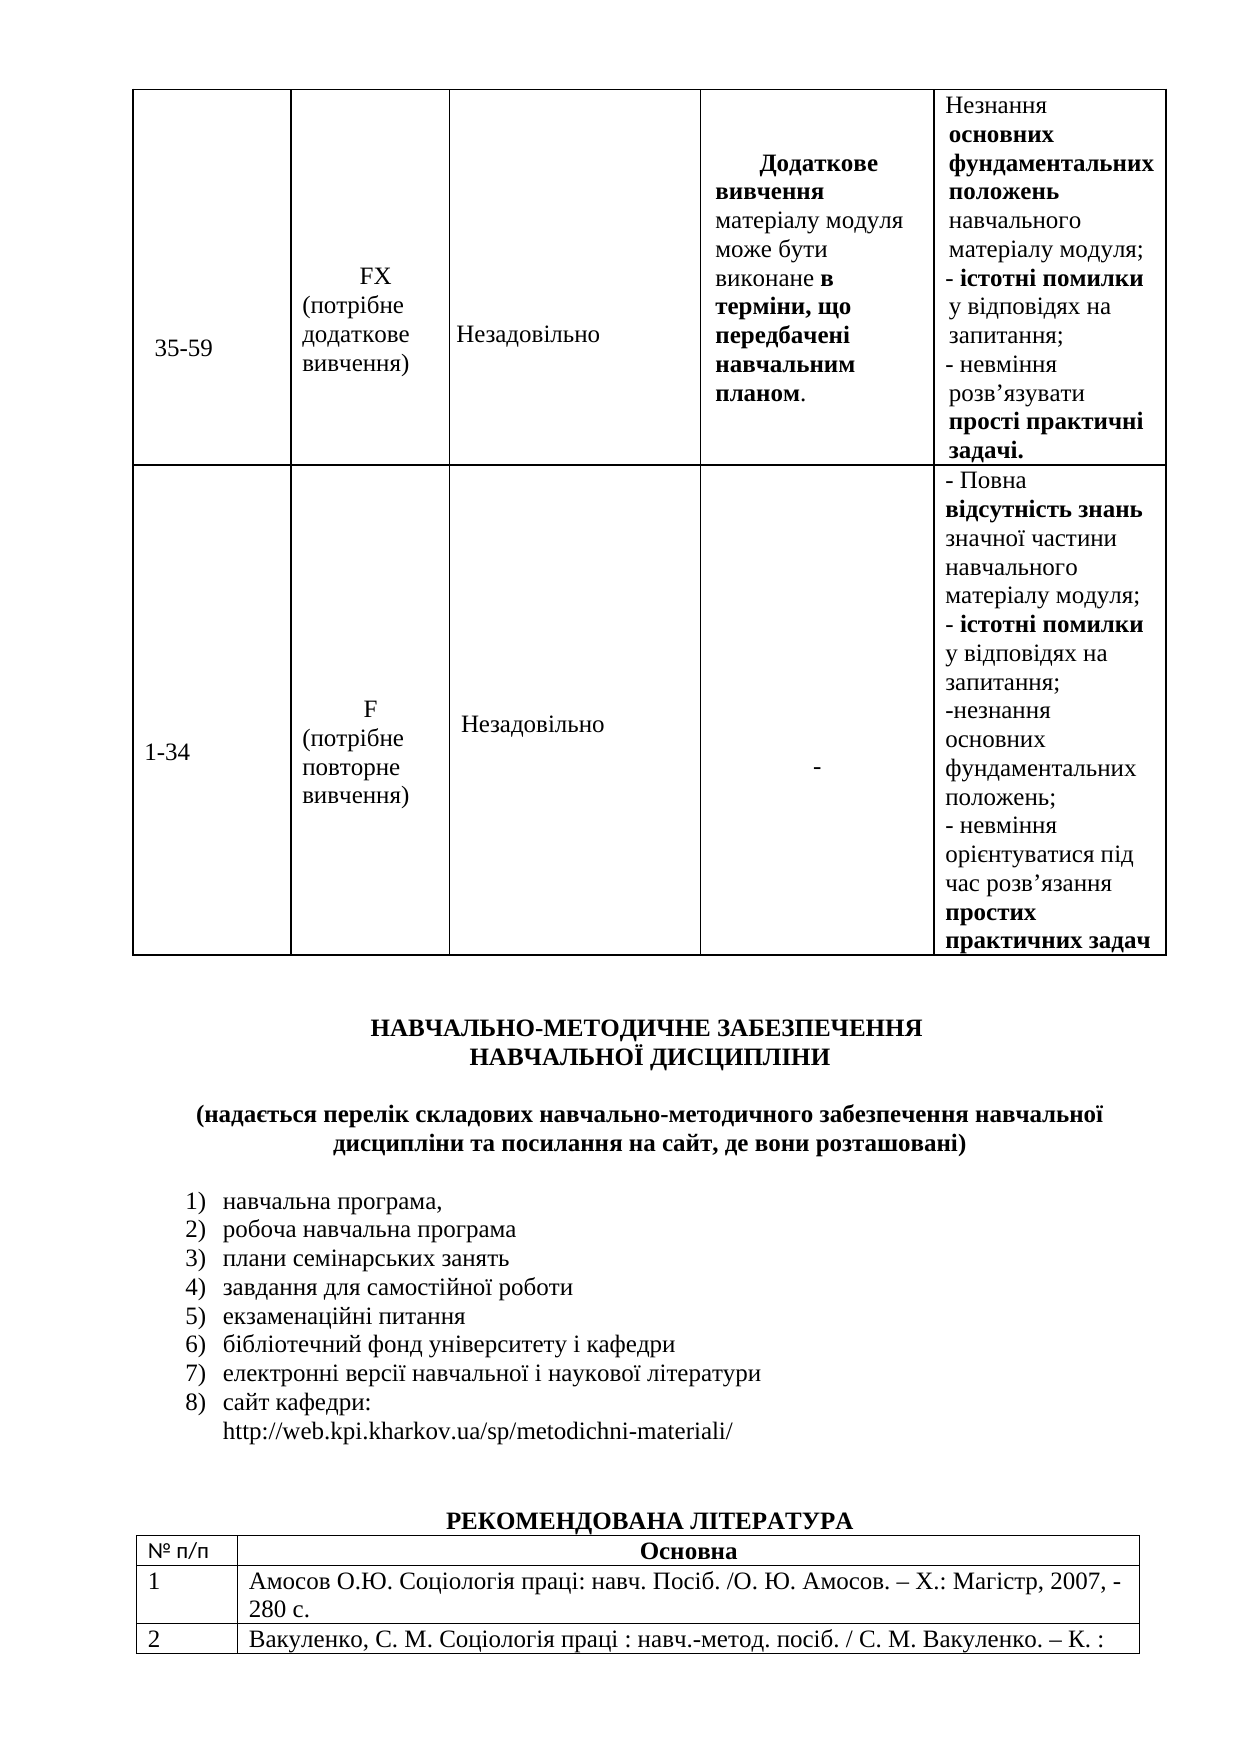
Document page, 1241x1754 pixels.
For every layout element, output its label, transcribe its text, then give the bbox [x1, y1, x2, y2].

text (надається перелік складових навчально-методичного забезпечення навчальної дисципліни та посилання на сайт, де вони розташовані) [148, 1099, 1152, 1157]
table_cell Амосов О.Ю. Соціологія праці: навч. Посіб. /О. Ю. Амосов. – Х.: Магістр, 2007, -280 с. [238, 1566, 1139, 1623]
table_cell Незнання основних фундаментальних положень навчального матеріалу модуля; - істотні помилки у відповідях на запитання; - невміння розв’язувати прості практичні задачі. [935, 90, 1165, 464]
table_cell Незадовільно [450, 466, 700, 954]
list сайт кафедри: [185, 1387, 1152, 1416]
table_cell Додаткове вивчення матеріалу модуля може бути виконане в терміни, що передбачені навчальним планом. [701, 90, 933, 464]
text http://web.kpi.kharkov.ua/sp/metodichni-materiali/ [223, 1416, 1152, 1444]
list бібліотечний фонд університету і кафедри [185, 1329, 1152, 1358]
list плани семінарських занять [185, 1243, 1152, 1272]
text НАВЧАЛЬНО-МЕТОДИЧНЕ ЗАБЕЗПЕЧЕННЯ НАВЧАЛЬНОЇ ДИСЦИПЛІНИ [148, 1013, 1152, 1071]
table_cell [238, 1624, 1139, 1653]
list завдання для самостійної роботи [185, 1272, 1152, 1301]
list навчальна програма, [185, 1186, 1152, 1214]
list робоча навчальна програма [185, 1214, 1152, 1243]
table_cell 1 [137, 1566, 237, 1623]
table_cell 35-59 [134, 90, 290, 464]
table_cell F (потрібне повторне вивчення) [292, 466, 449, 954]
table_header Основна [238, 1536, 1139, 1565]
table_cell FХ (потрібне додаткове вивчення) [292, 90, 449, 464]
table_cell 2 [137, 1624, 237, 1653]
list екзаменаційні питання [185, 1301, 1152, 1329]
table_cell - Повна відсутність знань значної частини навчального матеріалу модуля; - істотні помилки у відповідях на запитання; -незнання основних фундаментальних положень; - невміння орієнтуватися під час розв’язання простих практичних задач [935, 466, 1165, 954]
table_header № п/п [137, 1536, 237, 1565]
table_cell Незадовільно [450, 90, 700, 464]
list електронні версії навчальної і наукової літератури [185, 1358, 1152, 1387]
table_cell - [701, 466, 933, 954]
table_cell 1-34 [134, 466, 290, 954]
text РЕКОМЕНДОВАНА ЛІТЕРАТУРА [148, 1506, 1152, 1535]
